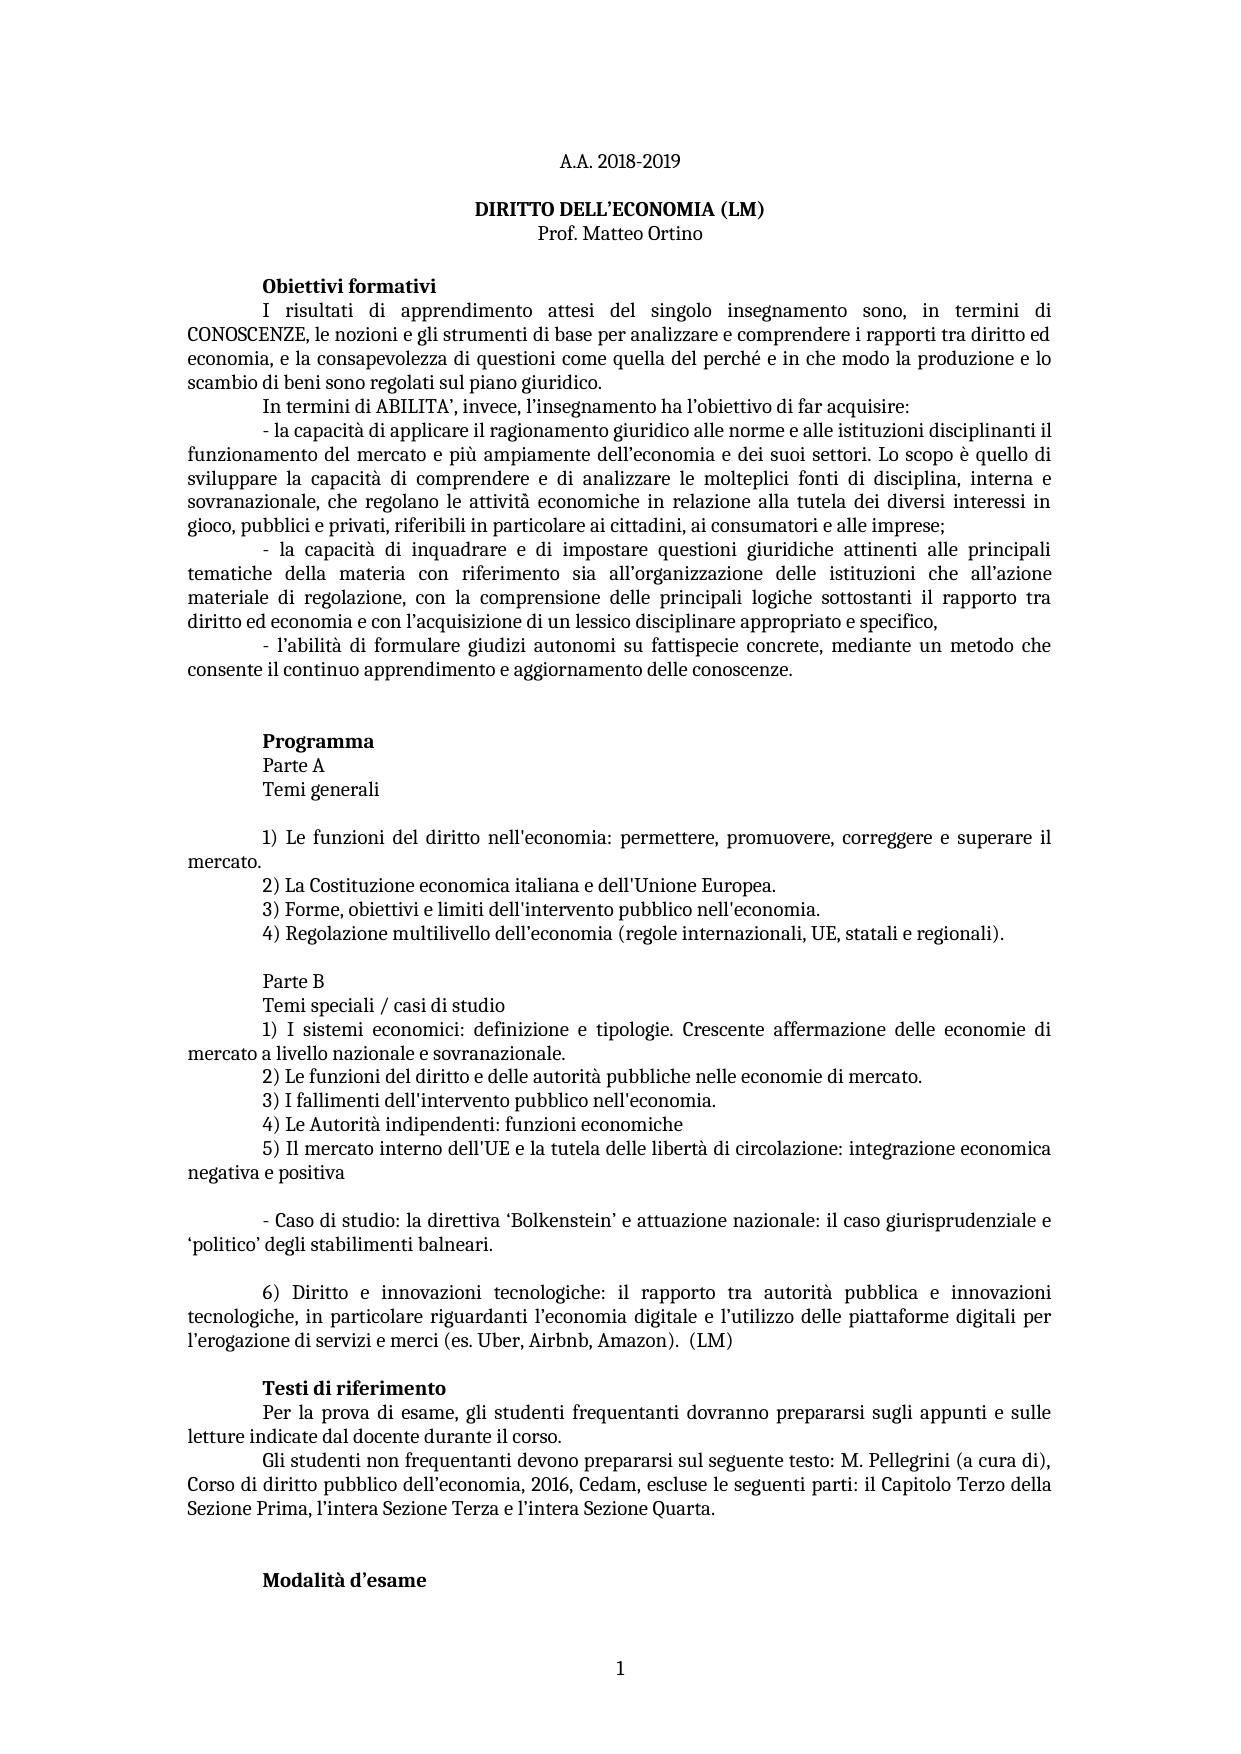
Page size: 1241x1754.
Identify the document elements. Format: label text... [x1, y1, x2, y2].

text Temi speciali / casi di studio [187, 993, 1053, 1017]
text 4) Le Autorità indipendenti: funzioni economiche [187, 1113, 1053, 1137]
text 5) Il mercato interno dell'UE e la tutela delle libertà di circolazione: integrazione economica negativa e positiva [187, 1137, 1053, 1185]
text - l’abilità di formulare giudizi autonomi su fattispecie concrete, mediante un metodo che consente il continuo apprendimento e aggiornamento delle conoscenze. [187, 634, 1053, 682]
text Parte B [187, 969, 1053, 993]
text 1) I sistemi economici: definizione e tipologie. Crescente affermazione delle economie di mercato a livello nazionale e sovranazionale. [187, 1017, 1053, 1065]
text 1) Le funzioni del diritto nell'economia: permettere, promuovere, correggere e superare il mercato. [187, 826, 1053, 873]
text 2) Le funzioni del diritto e delle autorità pubbliche nelle economie di mercato. [187, 1065, 1053, 1089]
text Per la prova di esame, gli studenti frequentanti dovranno prepararsi sugli appunti e sulle letture indicate dal docente durante il corso. [187, 1401, 1053, 1448]
text 6) Diritto e innovazioni tecnologiche: il rapporto tra autorità pubblica e innovazioni tecnologiche, in particolare riguardanti l’economia digitale e l’utilizzo delle piattaforme digitali per l’erogazione di servizi e merci (es. Uber, Airbnb, Amazon). (LM) [187, 1281, 1053, 1353]
text 4) Regolazione multilivello dell’economia (regole internazionali, UE, statali e regionali). [187, 921, 1053, 945]
text I risultati di apprendimento attesi del singolo insegnamento sono, in termini di CONOSCENZE, le nozioni e gli strumenti di base per analizzare e comprendere i rapporti tra diritto ed economia, e la consapevolezza di questioni come quella del perché e in che modo la produzione e lo scambio di beni sono regolati sul piano giuridico. [187, 298, 1053, 394]
text Prof. Matteo Ortino [187, 222, 1053, 246]
text 3) Forme, obiettivi e limiti dell'intervento pubblico nell'economia. [187, 897, 1053, 921]
text - la capacità di inquadrare e di impostare questioni giuridiche attinenti alle principali tematiche della materia con riferimento sia all’organizzazione delle istituzioni che all’azione materiale di regolazione, con la comprensione delle principali logiche sottostanti il rapporto tra diritto ed economia e con l’acquisizione di un lessico disciplinare appropriato e specifico, [187, 538, 1053, 634]
text 3) I fallimenti dell'intervento pubblico nell'economia. [187, 1089, 1053, 1113]
text In termini di ABILITA’, invece, l’insegnamento ha l’obiettivo di far acquisire: [187, 394, 1053, 418]
text Modalità d’esame [187, 1568, 1053, 1592]
text Obiettivi formativi [187, 274, 1053, 298]
text Programma [187, 730, 1053, 754]
text A.A. 2018-2019 [187, 150, 1053, 174]
text 2) La Costituzione economica italiana e dell'Unione Europea. [187, 873, 1053, 897]
text Testi di riferimento [187, 1377, 1053, 1401]
text Parte A [187, 754, 1053, 778]
text DIRITTO DELL’ECONOMIA (LM) [187, 198, 1053, 222]
text Temi generali [187, 778, 1053, 802]
text - la capacità di applicare il ragionamento giuridico alle norme e alle istituzioni disciplinanti il funzionamento del mercato e più ampiamente dell’economia e dei suoi settori. Lo scopo è quello di sviluppare la capacità di comprendere e di analizzare le molteplici fonti di disciplina, interna e sovranazionale, che regolano le attività̀ economiche in relazione alla tutela dei diversi interessi in gioco, pubblici e privati, riferibili in particolare ai cittadini, ai consumatori e alle imprese; [187, 418, 1053, 538]
text Gli studenti non frequentanti devono prepararsi sul seguente testo: M. Pellegrini (a cura di), Corso di diritto pubblico dell’economia, 2016, Cedam, escluse le seguenti parti: il Capitolo Terzo della Sezione Prima, l’intera Sezione Terza e l’intera Sezione Quarta. [187, 1448, 1053, 1520]
text - Caso di studio: la direttiva ‘Bolkenstein’ e attuazione nazionale: il caso giurisprudenziale e ‘politico’ degli stabilimenti balneari. [187, 1209, 1053, 1257]
